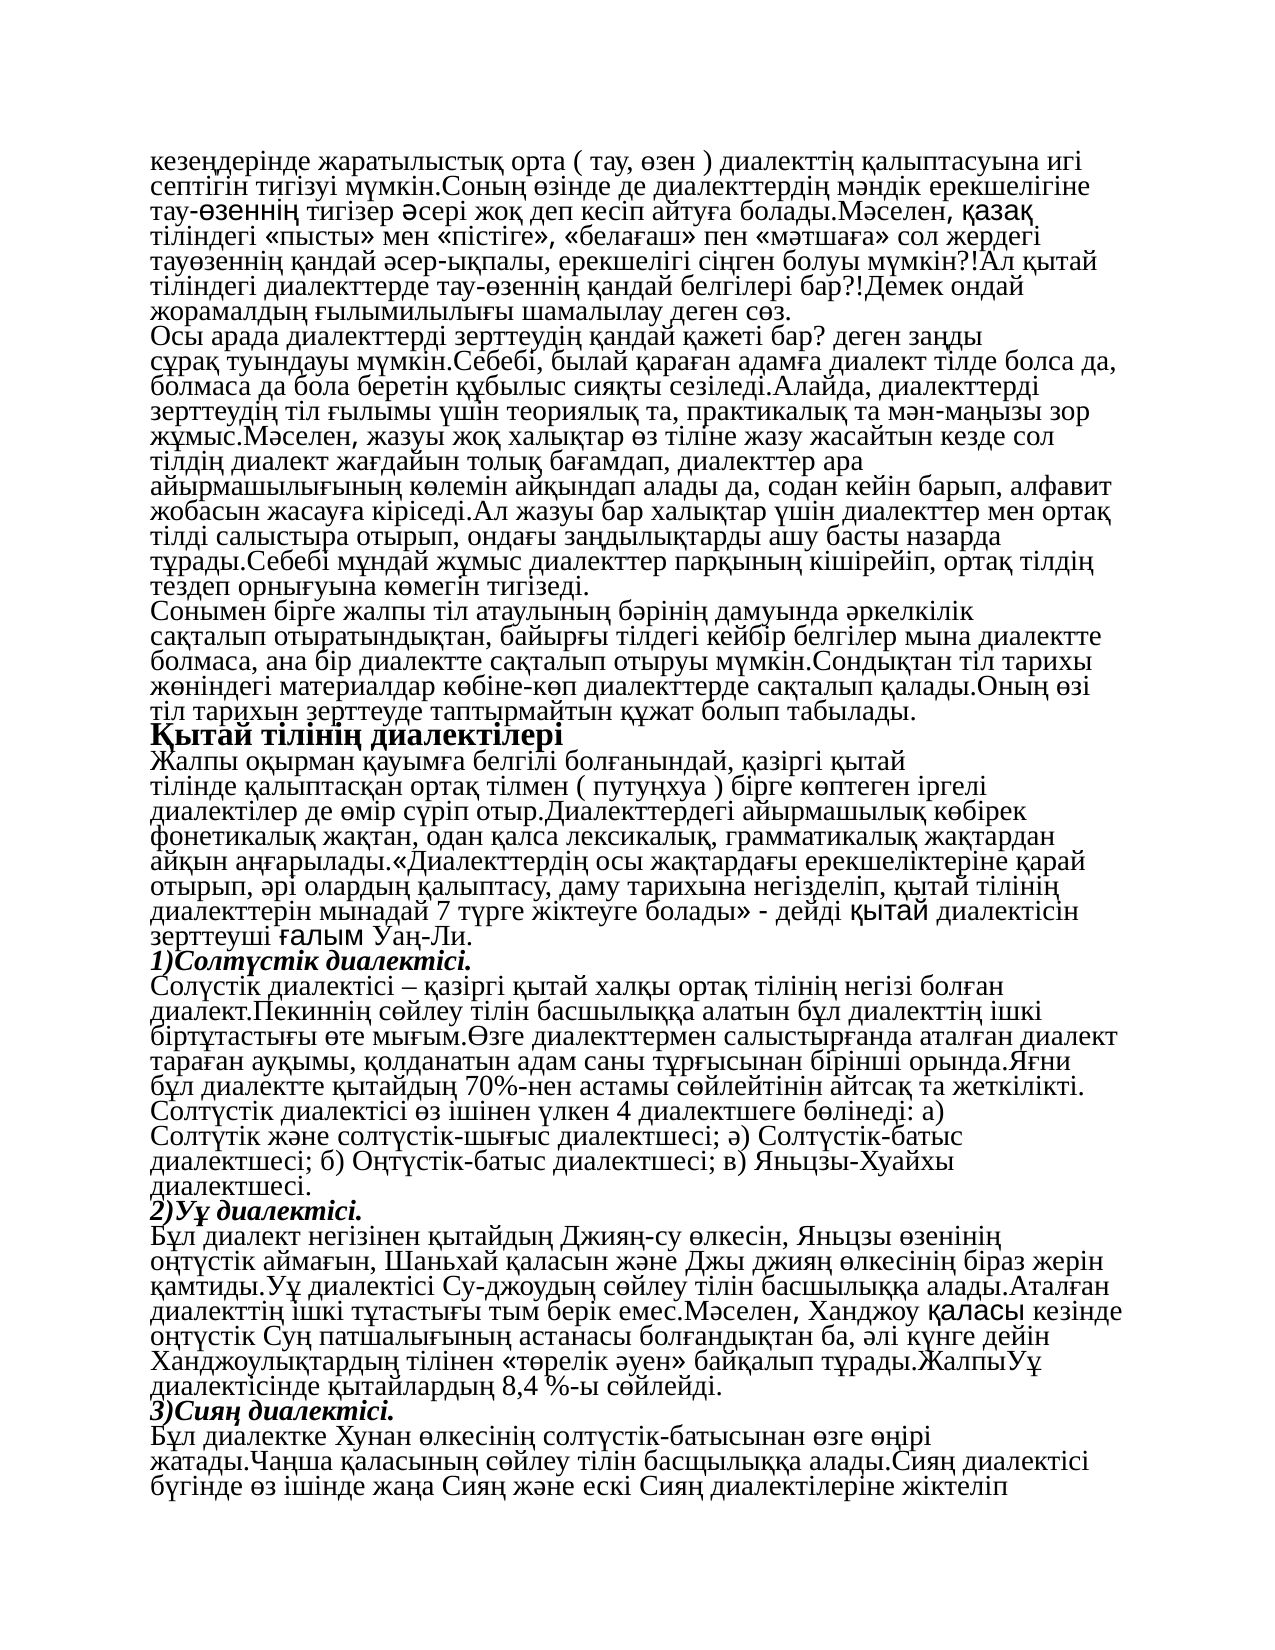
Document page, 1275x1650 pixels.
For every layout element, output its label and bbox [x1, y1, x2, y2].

text [150, 150, 1125, 1500]
